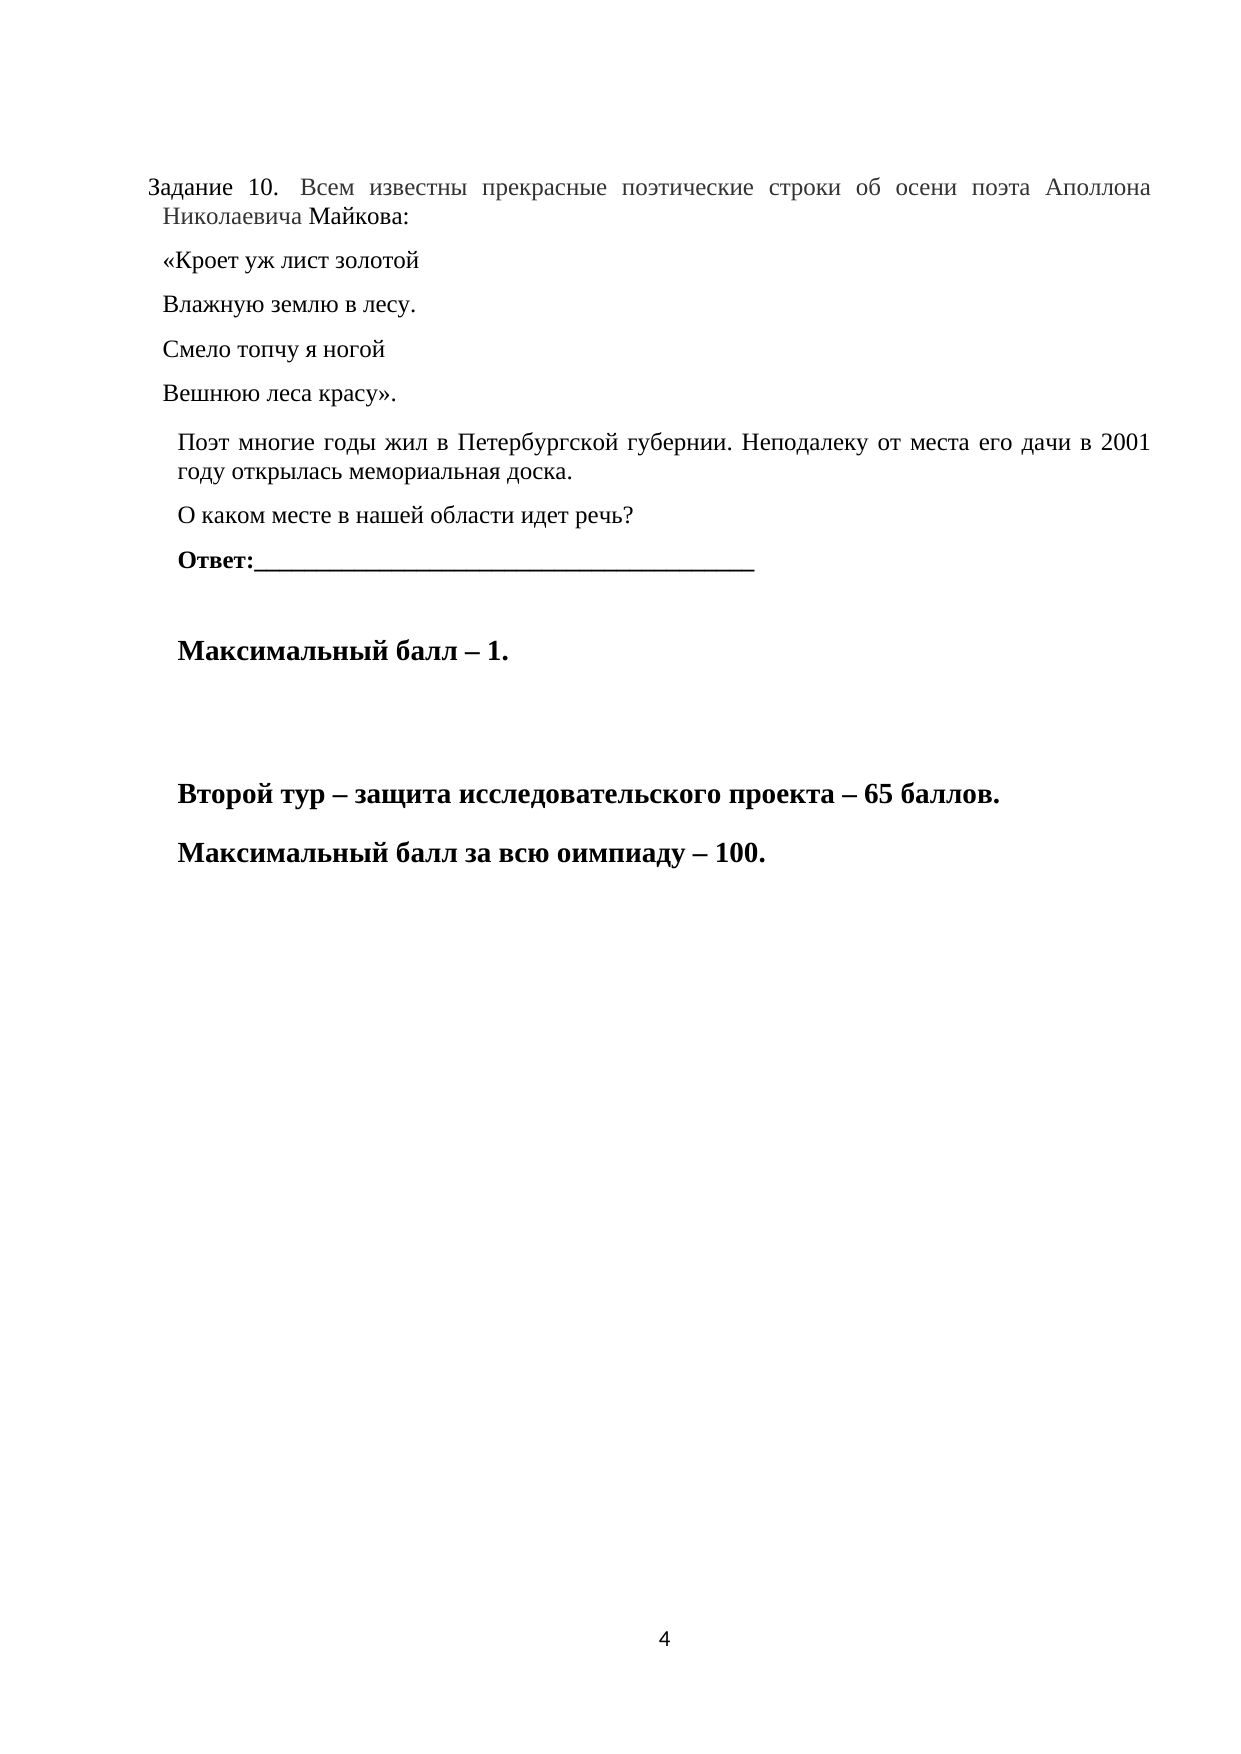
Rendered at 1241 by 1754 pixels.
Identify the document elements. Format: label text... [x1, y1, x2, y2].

text Вешнюю леса красу». [162, 378, 1152, 407]
text Максимальный балл за всю оимпиаду – 100. [177, 836, 1152, 869]
text Задание 10. Всем известны прекрасные поэтические строки об осени поэта Аполлона Николаевича Майкова: [148, 172, 1152, 229]
text Влажную землю в лесу. [162, 289, 1152, 318]
text Второй тур – защита исследовательского проекта – 65 баллов. [177, 776, 1152, 810]
text «Кроет уж лист золотой [162, 245, 1152, 274]
text Смело топчу я ногой [162, 334, 1152, 363]
table_header Поэт многие годы жил в Петербургской губернии. Неподалеку от места его дачи в 2001 году открылась мемориальная доска. О каком месте в нашей области идет речь? Ответ:________________________________________ Максимальный балл – 1. [177, 423, 1152, 776]
